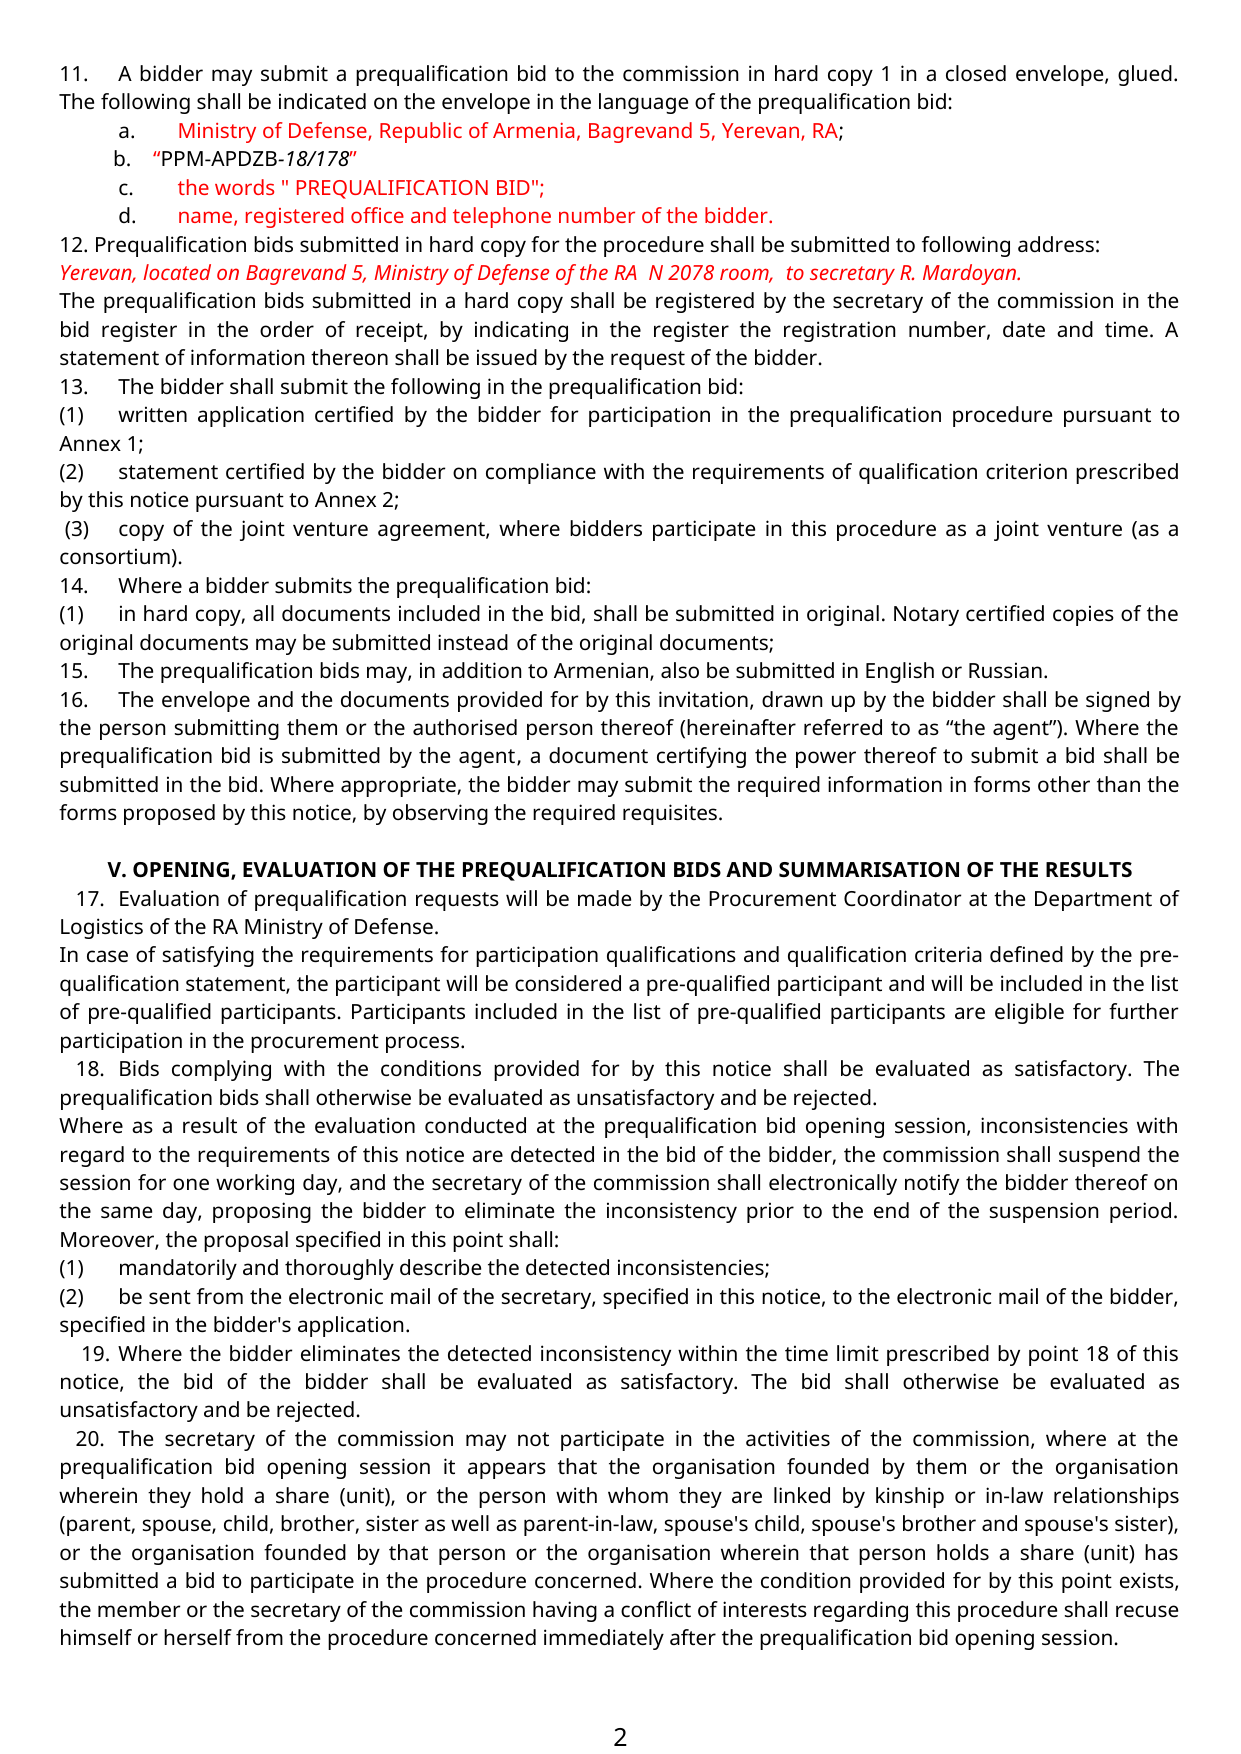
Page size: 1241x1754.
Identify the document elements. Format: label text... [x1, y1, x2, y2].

text 19. Where the bidder eliminates the detected inconsistency within the time limit prescribed by point 18 of this notice, the bid of the bidder shall be evaluated as satisfactory. The bid shall otherwise be evaluated as unsatisfactory and be rejected. [59, 1339, 1181, 1424]
text 15. The prequalification bids may, in addition to Armenian, also be submitted in English or Russian. [59, 656, 1181, 685]
text Where as a result of the evaluation conducted at the prequalification bid opening session, inconsistencies with regard to the requirements of this notice are detected in the bid of the bidder, the commission shall suspend the session for one working day, and the secretary of the commission shall electronically notify the bidder thereof on the same day, proposing the bidder to eliminate the inconsistency prior to the end of the suspension period. Moreover, the proposal specified in this point shall: [59, 1111, 1181, 1253]
text (2) be sent from the electronic mail of the secretary, specified in this notice, to the electronic mail of the bidder, specified in the bidder's application. [59, 1282, 1181, 1339]
text b. “PPM-APDZB-18/178” [97, 144, 1181, 173]
text c. the words " PREQUALIFICATION BID"; [118, 173, 1181, 201]
text d. name, registered office and telephone number of the bidder. [118, 201, 1181, 230]
text (1) mandatorily and thoroughly describe the detected inconsistencies; [59, 1253, 1181, 1282]
text 11. A bidder may submit a prequalification bid to the commission in hard copy 1 in a closed envelope, glued. The following shall be indicated on the envelope in the language of the prequalification bid: [59, 59, 1181, 116]
text (3) copy of the joint venture agreement, where bidders participate in this procedure as a joint venture (as a consortium). [59, 514, 1181, 571]
text 12. Prequalification bids submitted in hard copy for the procedure shall be submitted to following address: [59, 230, 1181, 258]
text (1) written application certified by the bidder for participation in the prequalification procedure pursuant to Annex 1; [59, 400, 1181, 457]
text 17. Evaluation of prequalification requests will be made by the Procurement Coordinator at the Department of Logistics of the RA Ministry of Defense. [59, 884, 1181, 941]
text 14. Where a bidder submits the prequalification bid: [59, 571, 1181, 599]
text Yerevan, located on Bagrevand 5, Ministry of Defense of the RA N 2078 room, to secretary R. Mardoyan. [59, 258, 1181, 287]
text V. OPENING, EVALUATION OF THE PREQUALIFICATION BIDS AND SUMMARISATION OF THE RESULTS [59, 855, 1181, 884]
text (1) in hard copy, all documents included in the bid, shall be submitted in original. Notary certified copies of the original documents may be submitted instead of the original documents; [59, 599, 1181, 656]
text The prequalification bids submitted in a hard copy shall be registered by the secretary of the commission in the bid register in the order of receipt, by indicating in the register the registration number, date and time. A statement of information thereon shall be issued by the request of the bidder. [59, 287, 1181, 372]
text a. Ministry of Defense, Republic of Armenia, Bagrevand 5, Yerevan, RA; [118, 116, 1181, 144]
text 20. The secretary of the commission may not participate in the activities of the commission, where at the prequalification bid opening session it appears that the organisation founded by them or the organisation wherein they hold a share (unit), or the person with whom they are linked by kinship or in-law relationships (parent, spouse, child, brother, sister as well as parent-in-law, spouse's child, spouse's brother and spouse's sister), or the organisation founded by that person or the organisation wherein that person holds a share (unit) has submitted a bid to participate in the procedure concerned. Where the condition provided for by this point exists, the member or the secretary of the commission having a conflict of interests regarding this procedure shall recuse himself or herself from the procedure concerned immediately after the prequalification bid opening session. [59, 1424, 1181, 1652]
text 16. The envelope and the documents provided for by this invitation, drawn up by the bidder shall be signed by the person submitting them or the authorised person thereof (hereinafter referred to as “the agent”). Where the prequalification bid is submitted by the agent, a document certifying the power thereof to submit a bid shall be submitted in the bid. Where appropriate, the bidder may submit the required information in forms other than the forms proposed by this notice, by observing the required requisites. [59, 685, 1181, 827]
text 13. The bidder shall submit the following in the prequalification bid: [59, 372, 1181, 400]
text In case of satisfying the requirements for participation qualifications and qualification criteria defined by the pre-qualification statement, the participant will be considered a pre-qualified participant and will be included in the list of pre-qualified participants. Participants included in the list of pre-qualified participants are eligible for further participation in the procurement process. [59, 941, 1181, 1054]
text 18. Bids complying with the conditions provided for by this notice shall be evaluated as satisfactory. The prequalification bids shall otherwise be evaluated as unsatisfactory and be rejected. [59, 1054, 1181, 1111]
text (2) statement certified by the bidder on compliance with the requirements of qualification criterion prescribed by this notice pursuant to Annex 2; [59, 457, 1181, 514]
